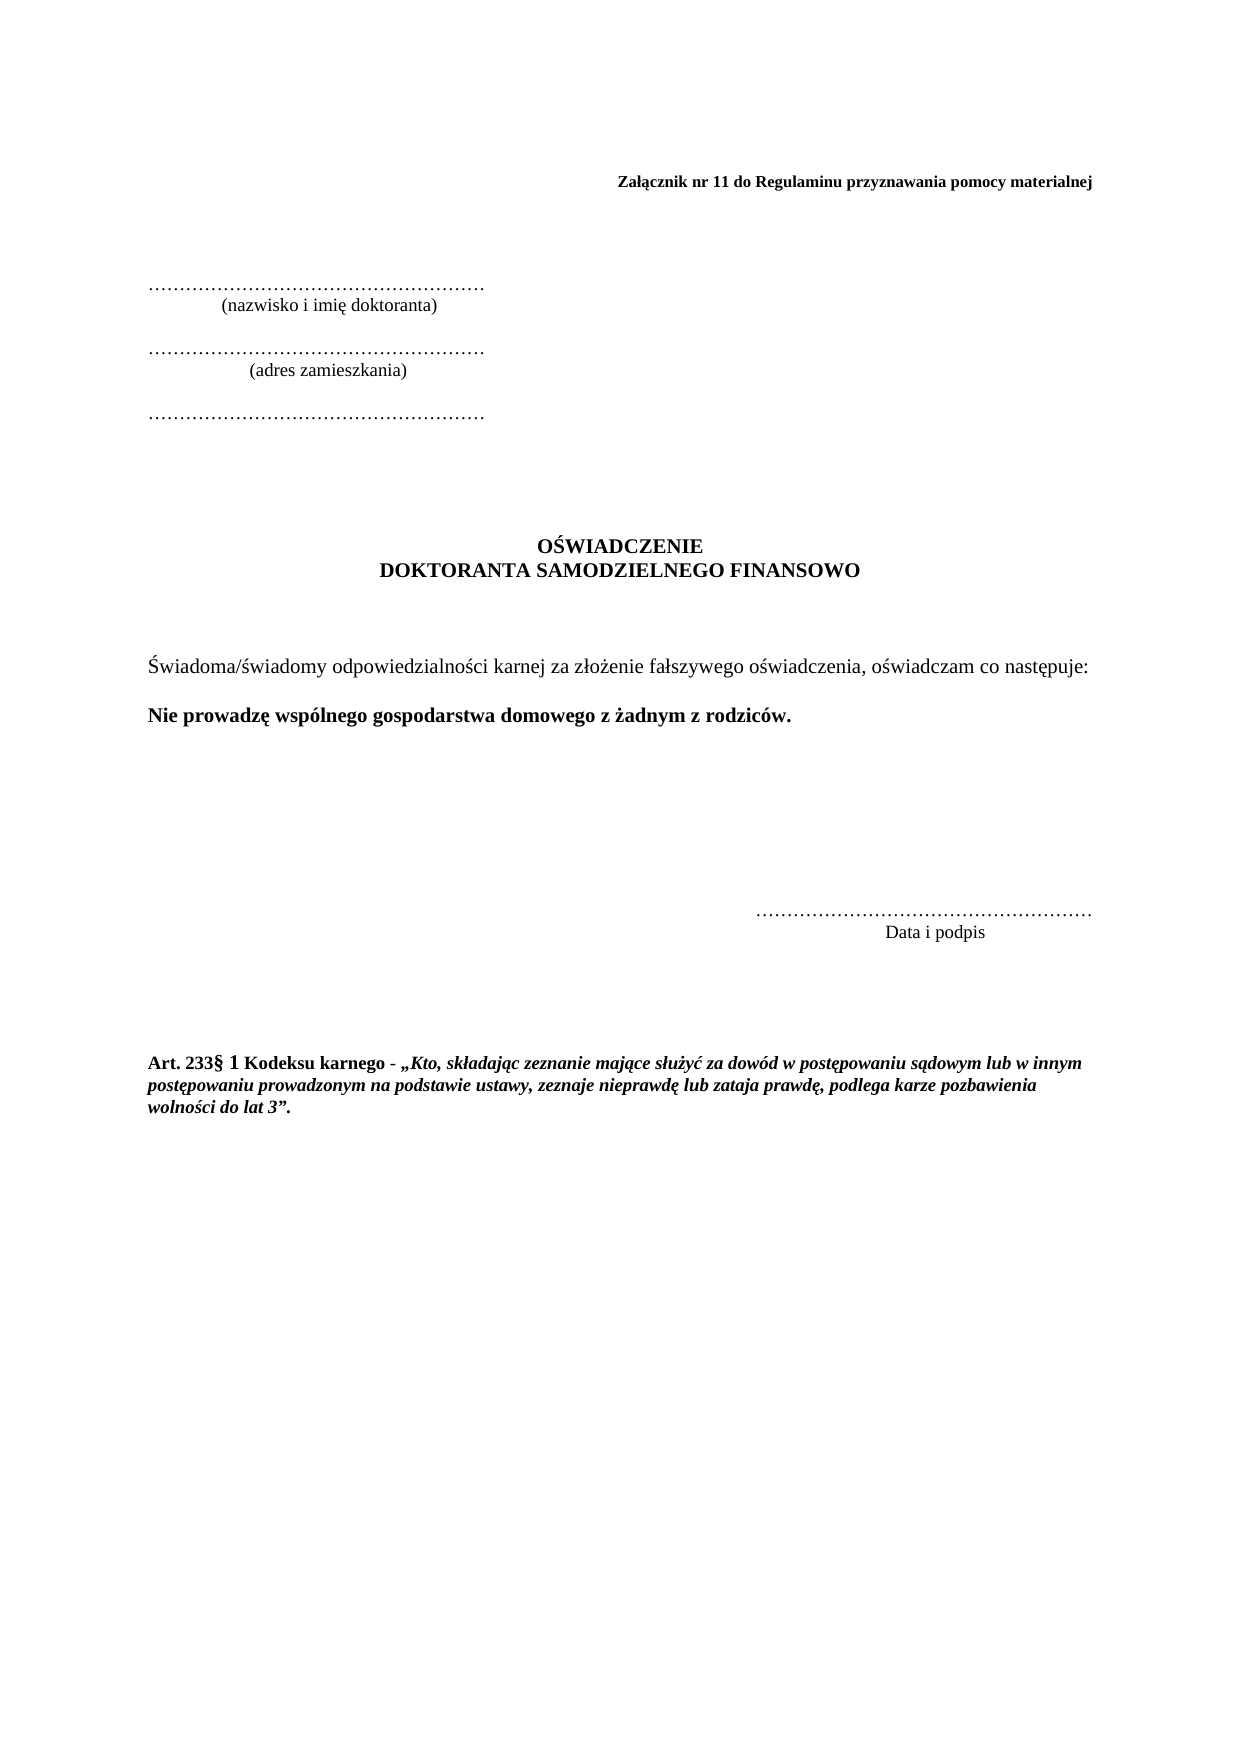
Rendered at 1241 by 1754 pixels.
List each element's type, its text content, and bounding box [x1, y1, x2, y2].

text Art. 233§ 1 Kodeksu karnego - „Kto, składając zeznanie mające służyć za dowód w postępowaniu sądowym lub w innym postępowaniu prowadzonym na podstawie ustawy, zeznaje nieprawdę lub zataja prawdę, podlega karze pozbawienia wolności do lat 3”. [148, 1050, 1093, 1117]
text ……………………………………………… [148, 337, 1093, 359]
text ……………………………………………… [148, 899, 1093, 921]
text (adres zamieszkania) [221, 359, 1093, 380]
text Data i podpis [148, 921, 1093, 942]
text ……………………………………………… [148, 402, 1093, 423]
text (nazwisko i imię doktoranta) [148, 294, 1093, 316]
text Załącznik nr 11 do Regulaminu przyznawania pomocy materialnej [148, 172, 1093, 191]
text OŚWIADCZENIE [148, 534, 1093, 558]
text DOKTORANTA SAMODZIELNEGO FINANSOWO [148, 558, 1093, 582]
text Świadoma/świadomy odpowiedzialności karnej za złożenie fałszywego oświadczenia, oświadczam co następuje: [148, 654, 1093, 678]
text Nie prowadzę wspólnego gospodarstwa domowego z żadnym z rodziców. [148, 703, 1093, 727]
text ……………………………………………… [148, 272, 1093, 294]
